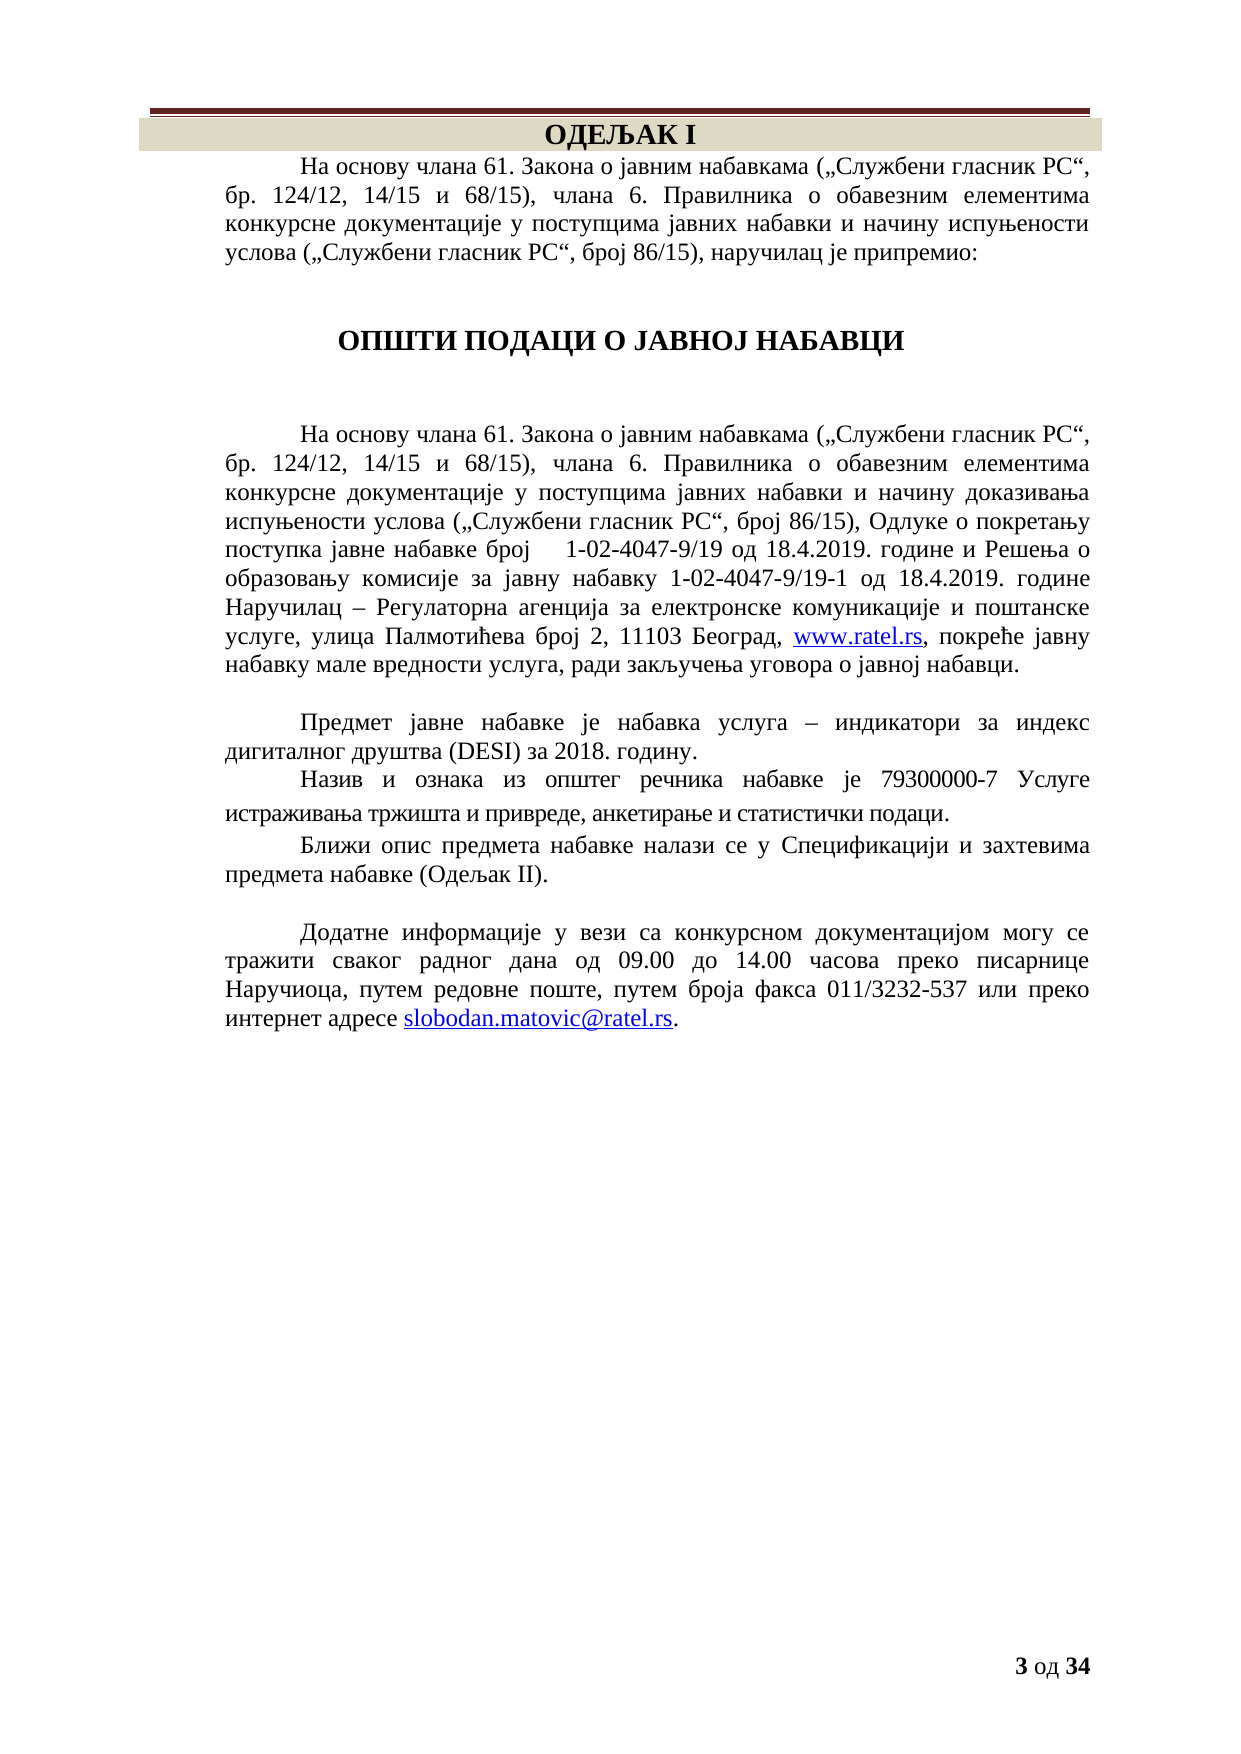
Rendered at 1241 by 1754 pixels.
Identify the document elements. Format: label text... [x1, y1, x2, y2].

text Ближи опис предмета набавке налази се у Спецификацији и захтевима предмета набавке (Одељак II). [225, 831, 1090, 888]
text Предмет јавне набавке је набавка услуга – индикатори за индекс дигиталног друштва (DESI) за 2018. годину. [225, 707, 1090, 764]
table_header ОДЕЉАК I [139, 118, 1102, 151]
list ОПШТИ ПОДАЦИ О ЈАВНОЈ НАБАВЦИ [337, 323, 1090, 357]
text Додатне информације у вези са конкурсном документацијом могу се тражити сваког радног дана од 09.00 до 14.00 часова преко писарнице Наручиоца, путем редовне поште, путем броја факса 011/3232-537 или преко интернет адресе slobodan.matovic@ratel.rs. [225, 917, 1090, 1032]
text Назив и ознака из општег речника набавке је 79300000-7 Услуге истраживања тржишта и привреде, анкетирање и статистички подаци. [225, 764, 1090, 826]
text На основу члана 61. Закона о јавним набавкама („Службени гласник РС“, бр. 124/12, 14/15 и 68/15), члана 6. Правилника о обавезним елементима конкурсне документације у поступцима јавних набавки и начину доказивања испуњености услова („Службени гласник РС“, број 86/15), Одлуке о покретању поступка јавне набавке број 1-02-4047-9/19 од 18.4.2019. године и Решења о образовању комисије за јавну набавку 1-02-4047-9/19-1 од 18.4.2019. године Наручилац – Регулаторна агенција за електронске комуникације и поштанске услуге, улица Палмотићева број 2, 11103 Београд, www.ratel.rs, покреће јавну набавку мале вредности услуга, ради закључења уговора о јавној набавци. [225, 419, 1090, 678]
text На основу члана 61. Закона о јавним набавкама („Службени гласник РС“, бр. 124/12, 14/15 и 68/15), члана 6. Правилника о обавезним елементима конкурсне документације у поступцима јавних набавки и начину испуњености услова („Службени гласник РС“, број 86/15), наручилац је припремио: [225, 151, 1090, 266]
